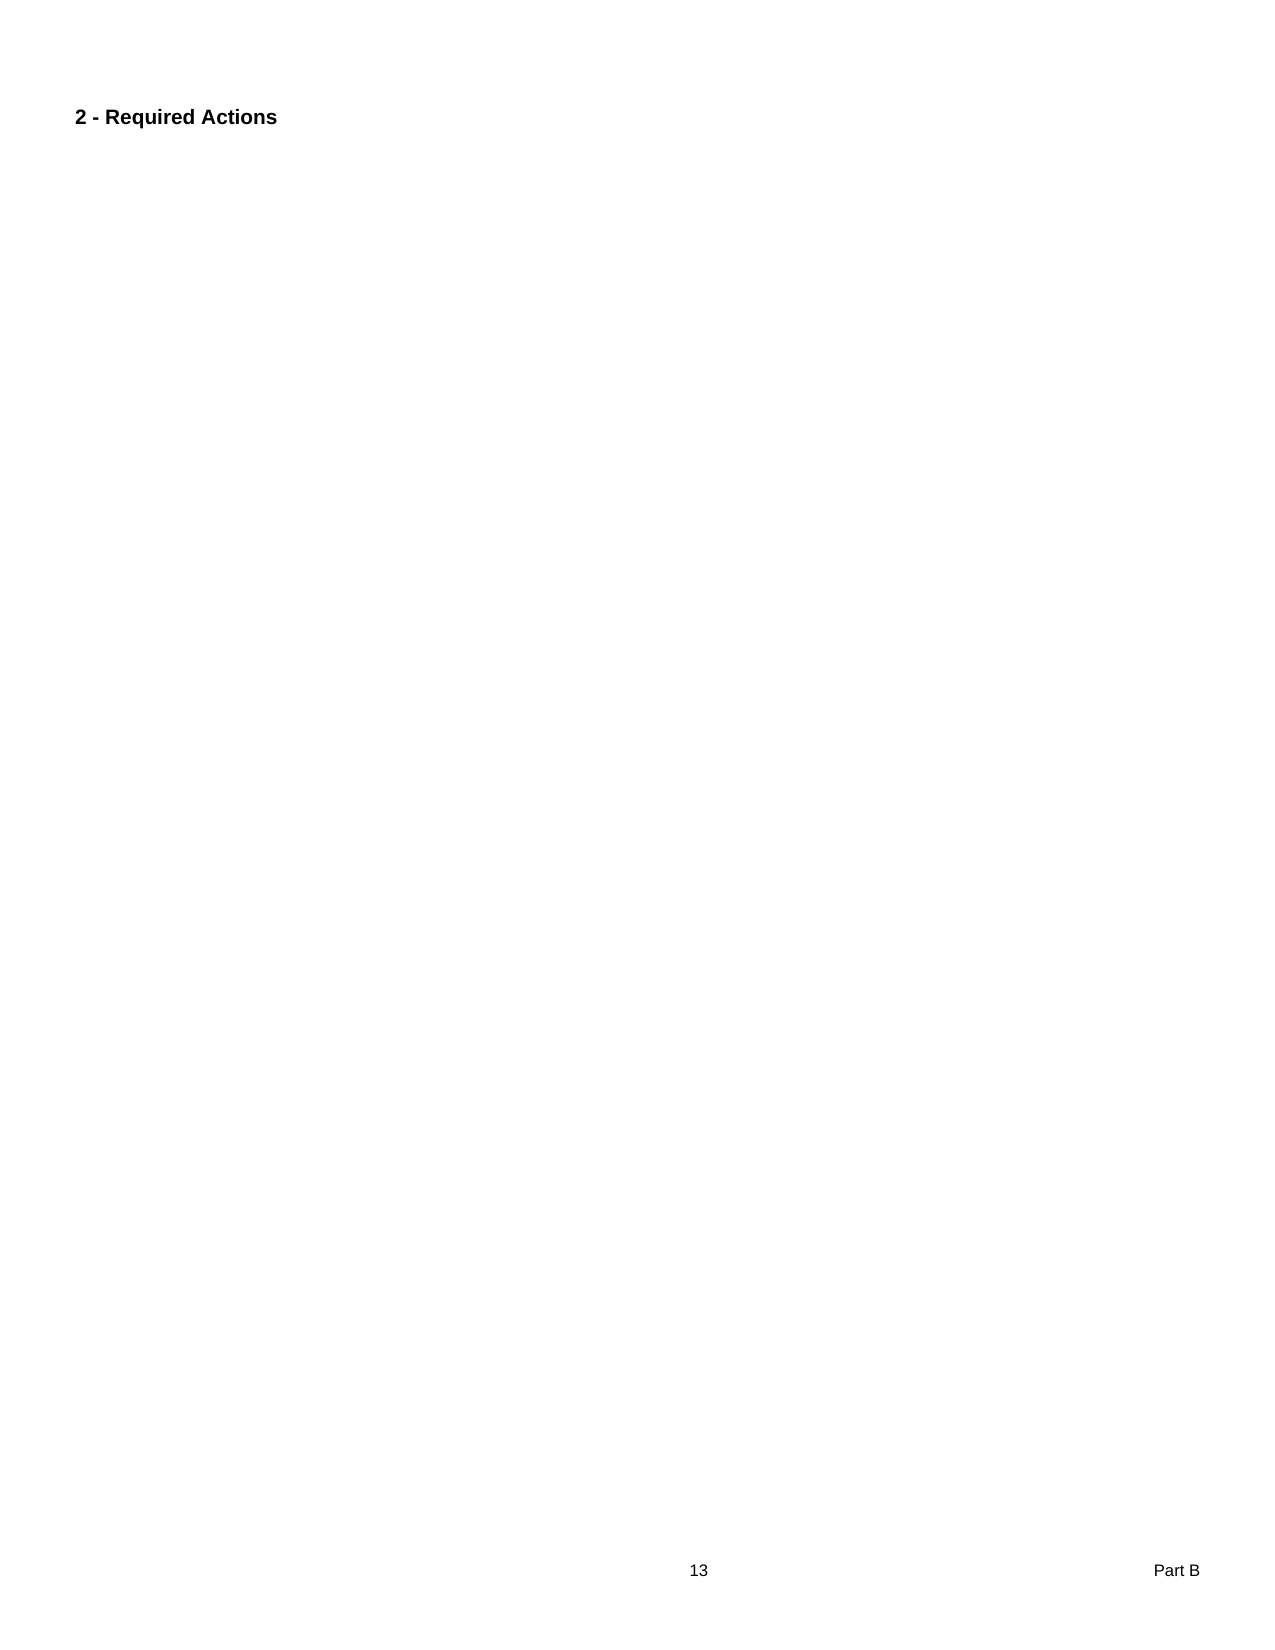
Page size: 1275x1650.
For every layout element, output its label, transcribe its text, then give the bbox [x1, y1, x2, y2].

subtitle 2 - Required Actions [75, 105, 1200, 129]
